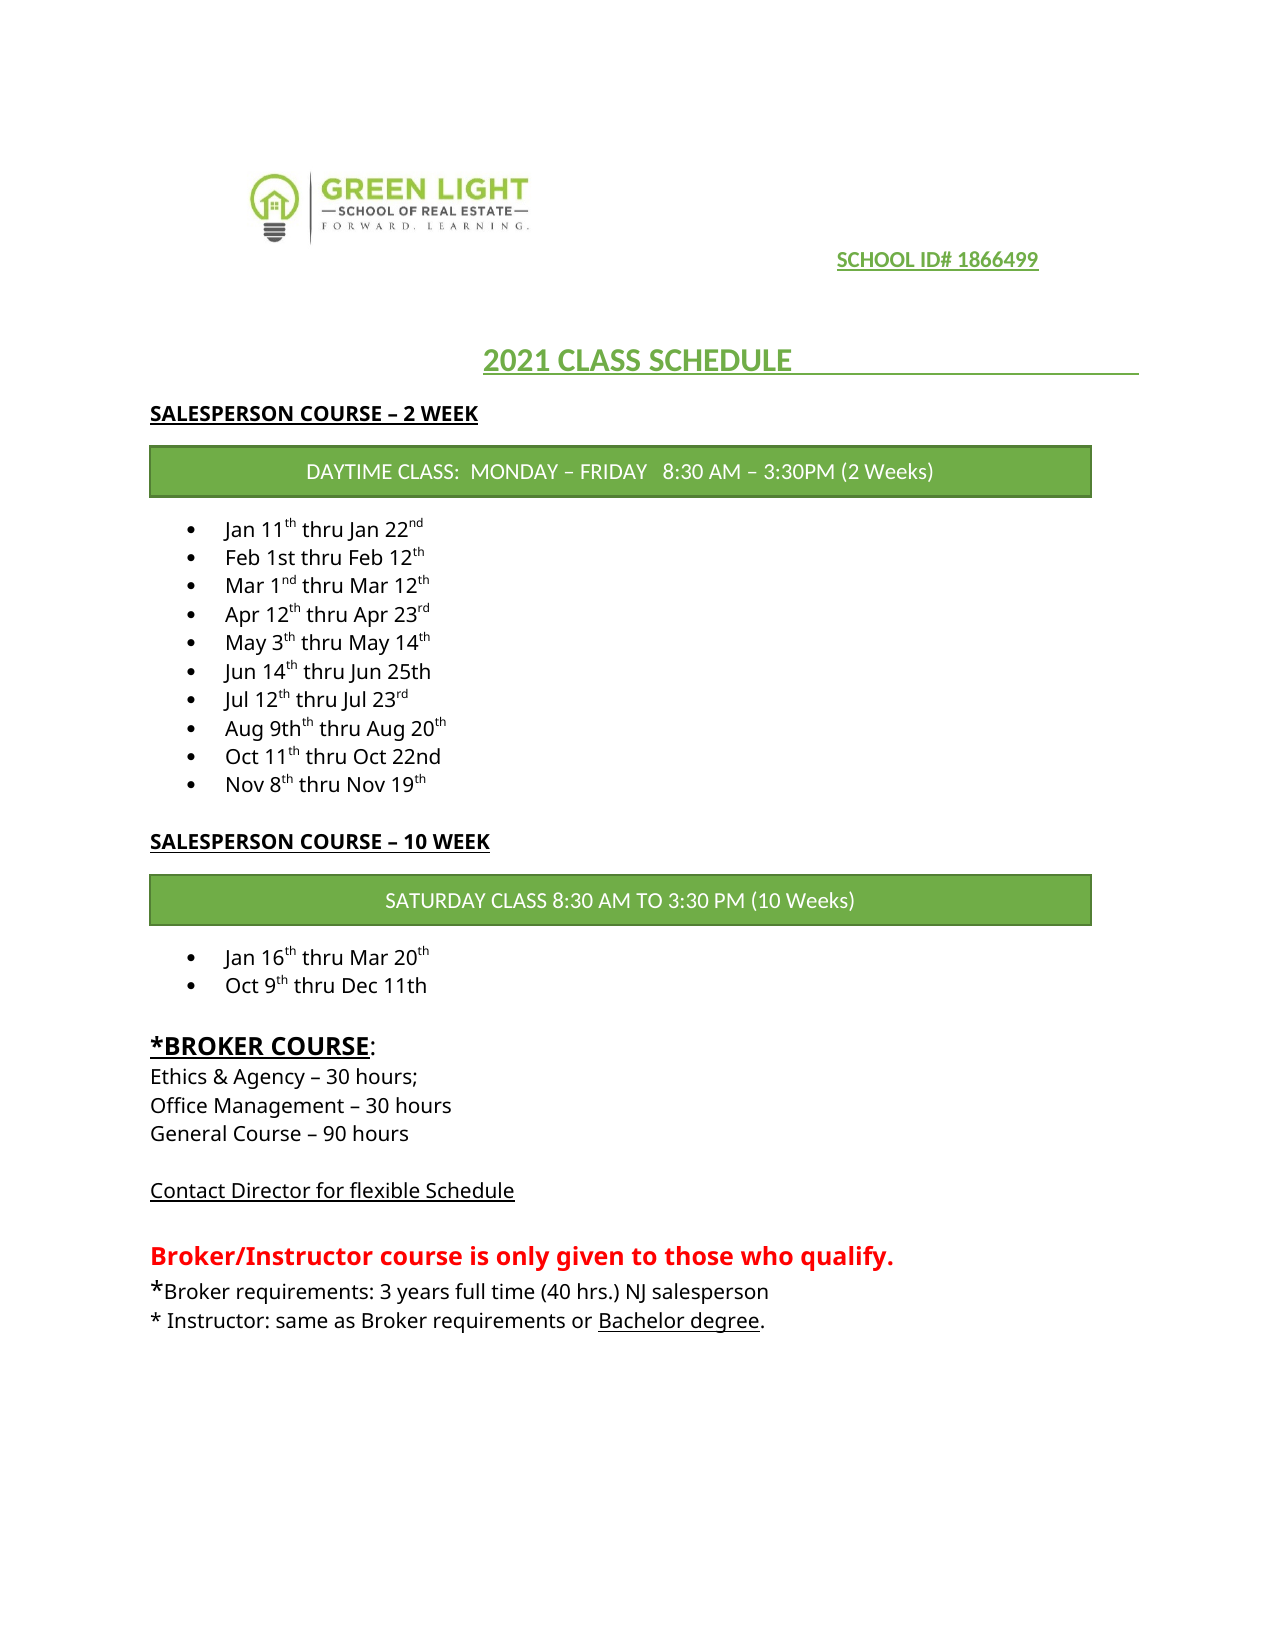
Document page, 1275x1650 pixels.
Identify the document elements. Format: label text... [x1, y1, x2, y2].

text Office Management – 30 hours [150, 1091, 1125, 1119]
list Jan 11th thru Jan 22nd [187, 515, 1125, 543]
text *Broker requirements: 3 years full time (40 hrs.) NJ salesperson [150, 1273, 1125, 1307]
list Aug 9thth thru Aug 20th [187, 714, 1125, 742]
text Ethics & Agency – 30 hours; [150, 1062, 1125, 1091]
text SALESPERSON COURSE – 2 WEEK [150, 399, 1125, 428]
list Jul 12th thru Jul 23rd [187, 685, 1125, 714]
list Mar 1nd thru Mar 12th [187, 572, 1125, 600]
list Oct 11th thru Oct 22nd [187, 742, 1125, 771]
text General Course – 90 hours [150, 1119, 1125, 1148]
picture [236, 150, 556, 268]
list May 3th thru May 14th [187, 628, 1125, 657]
list Jan 16th thru Mar 20th [187, 943, 1125, 971]
text 2021 CLASS SCHEDULE [150, 339, 1125, 379]
text Broker/Instructor course is only given to those who qualify. [150, 1238, 1125, 1273]
text *BROKER COURSE: [150, 1028, 1125, 1062]
list Jun 14th thru Jun 25th [187, 657, 1125, 685]
list Oct 9th thru Dec 11th [187, 971, 1125, 1000]
list Feb 1st thru Feb 12th [187, 543, 1125, 572]
list Apr 12th thru Apr 23rd [187, 600, 1125, 628]
text * Instructor: same as Broker requirements or Bachelor degree. [150, 1307, 1125, 1335]
text SALESPERSON COURSE – 10 WEEK [150, 827, 1125, 856]
text Contact Director for flexible Schedule [150, 1176, 1125, 1204]
list Nov 8th thru Nov 19th [187, 771, 1125, 799]
